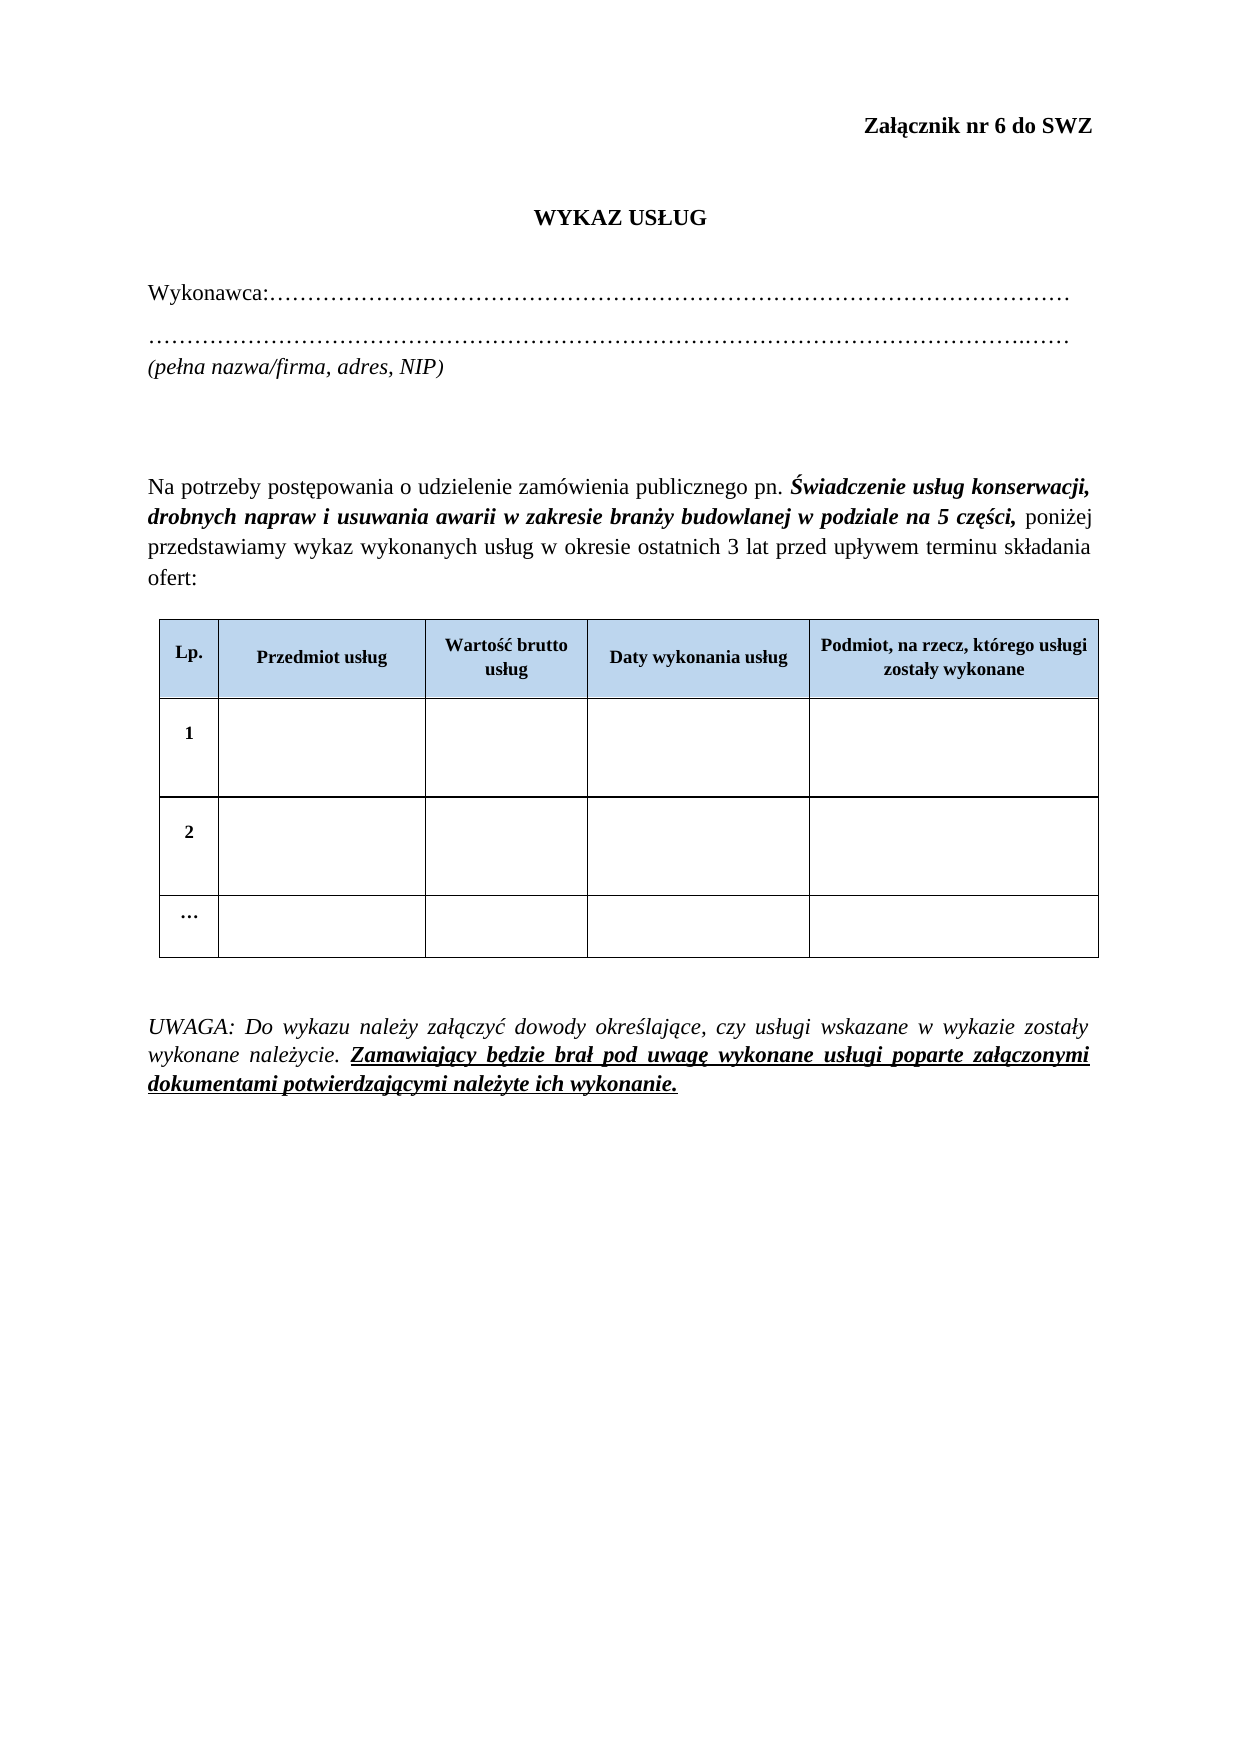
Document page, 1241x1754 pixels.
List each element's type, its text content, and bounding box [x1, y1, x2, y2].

table_cell [426, 896, 587, 957]
text UWAGA: Do wykazu należy załączyć dowody określające, czy usługi wskazane w wykazie zostały wykonane należycie. Zamawiający będzie brał pod uwagę wykonane usługi poparte załączonymi dokumentami potwierdzającymi należyte ich wykonanie. [148, 1013, 1093, 1096]
table_cell [588, 896, 809, 957]
table_cell [219, 896, 425, 957]
text WYKAZ USŁUG [148, 204, 1093, 231]
table_cell [426, 798, 587, 895]
table_cell [810, 798, 1098, 895]
table_cell 1 [160, 699, 218, 796]
text (pełna nazwa/firma, adres, NIP) [148, 352, 1093, 379]
table_cell [426, 699, 587, 796]
table_cell [219, 699, 425, 796]
table_cell [588, 699, 809, 796]
text Na potrzeby postępowania o udzielenie zamówienia publicznego pn. Świadczenie usług konserwacji, drobnych napraw i usuwania awarii w zakresie branży budowlanej w podziale na 5 części, poniżej przedstawiamy wykaz wykonanych usług w okresie ostatnich 3 lat przed upływem terminu składania ofert: [148, 473, 1093, 590]
text Załącznik nr 6 do SWZ [148, 112, 1093, 138]
table_cell … [160, 896, 218, 957]
text …………………………………………………………………………………………………….…… [148, 322, 1093, 348]
table_cell [810, 699, 1098, 796]
table_cell [810, 896, 1098, 957]
table_cell 2 [160, 798, 218, 895]
table_cell [219, 798, 425, 895]
table_header Daty wykonania usług [588, 620, 809, 697]
table_header Podmiot, na rzecz, którego usługi zostały wykonane [810, 620, 1098, 697]
table_cell [588, 798, 809, 895]
text Wykonawca:…………………………………………………………………………………………… [148, 278, 1093, 305]
table_header Lp. [160, 620, 218, 697]
table_header Wartość brutto usług [426, 620, 587, 697]
table_header Przedmiot usług [219, 620, 425, 697]
